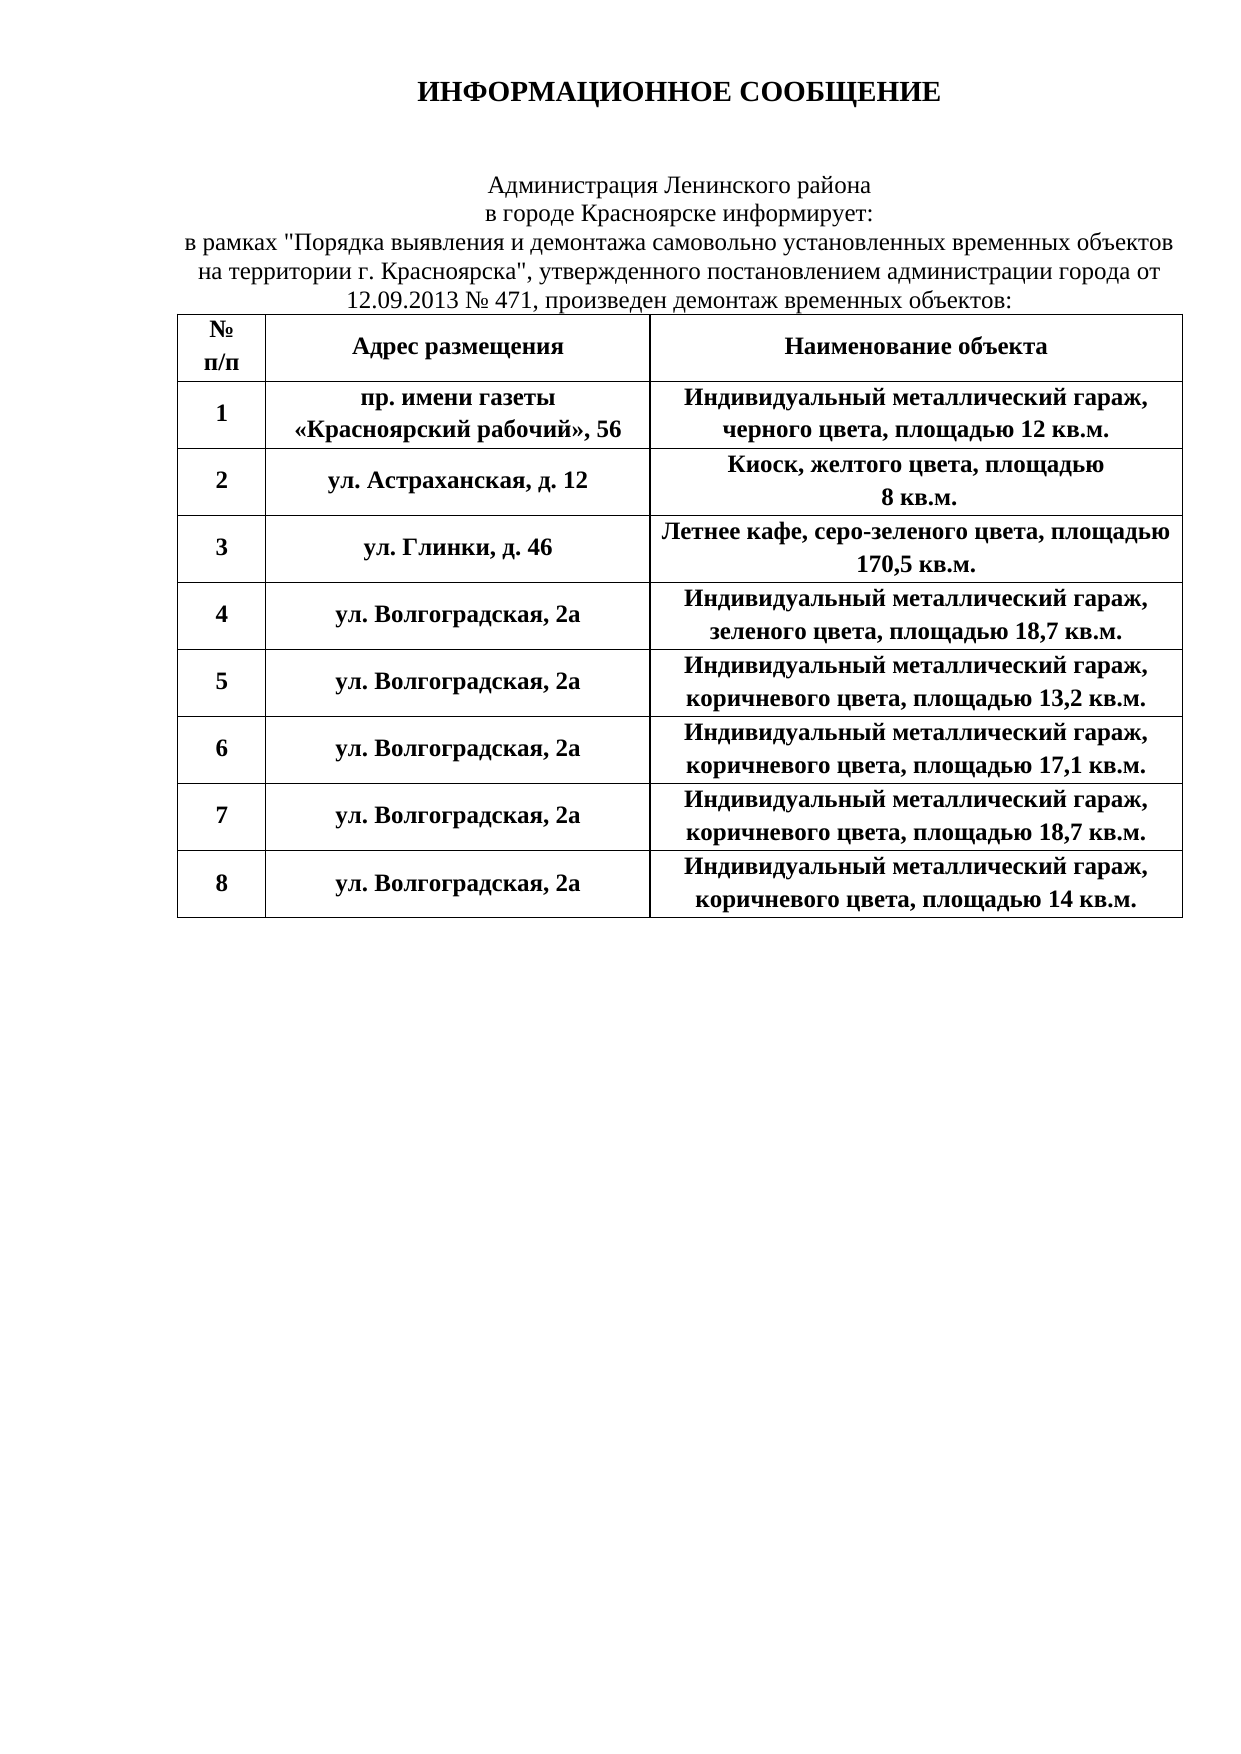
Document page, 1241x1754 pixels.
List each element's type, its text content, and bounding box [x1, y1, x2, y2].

table_cell Индивидуальный металлический гараж, коричневого цвета, площадью 14 кв.м. [651, 851, 1182, 917]
table_cell 5 [178, 650, 265, 716]
text ИНФОРМАЦИОННОЕ СООБЩЕНИЕ [177, 74, 1181, 107]
table_cell ул. Астраханская, д. 12 [266, 449, 649, 515]
table_cell ул. Волгоградская, 2а [266, 583, 649, 649]
table_cell 2 [178, 449, 265, 515]
table_cell ул. Волгоградская, 2а [266, 717, 649, 783]
table_header № п/п [178, 315, 265, 381]
table_cell Индивидуальный металлический гараж, черного цвета, площадью 12 кв.м. [651, 382, 1182, 448]
table_cell Киоск, желтого цвета, площадью 8 кв.м. [651, 449, 1182, 515]
table_cell Летнее кафе, серо-зеленого цвета, площадью 170,5 кв.м. [651, 516, 1182, 582]
table_cell ул. Волгоградская, 2а [266, 851, 649, 917]
table_cell Индивидуальный металлический гараж, коричневого цвета, площадью 17,1 кв.м. [651, 717, 1182, 783]
table_header Наименование объекта [651, 315, 1182, 381]
table_cell 8 [178, 851, 265, 917]
table_cell 1 [178, 382, 265, 448]
text в рамках "Порядка выявления и демонтажа самовольно установленных временных объектов на территории г. Красноярска", утвержденного постановлением администрации города от 12.09.2013 № 471, произведен демонтаж временных объектов: [177, 227, 1181, 313]
text в городе Красноярске информирует: [177, 198, 1181, 227]
table_cell 4 [178, 583, 265, 649]
table_cell 3 [178, 516, 265, 582]
table_cell Индивидуальный металлический гараж, коричневого цвета, площадью 13,2 кв.м. [651, 650, 1182, 716]
text Администрация Ленинского района [177, 170, 1181, 198]
table_cell Индивидуальный металлический гараж, зеленого цвета, площадью 18,7 кв.м. [651, 583, 1182, 649]
table_cell 7 [178, 784, 265, 850]
table_cell ул. Волгоградская, 2а [266, 784, 649, 850]
table_cell Индивидуальный металлический гараж, коричневого цвета, площадью 18,7 кв.м. [651, 784, 1182, 850]
table_cell пр. имени газеты «Красноярский рабочий», 56 [266, 382, 649, 448]
table_cell ул. Глинки, д. 46 [266, 516, 649, 582]
table_header Адрес размещения [266, 315, 649, 381]
table_cell 6 [178, 717, 265, 783]
table_cell ул. Волгоградская, 2а [266, 650, 649, 716]
